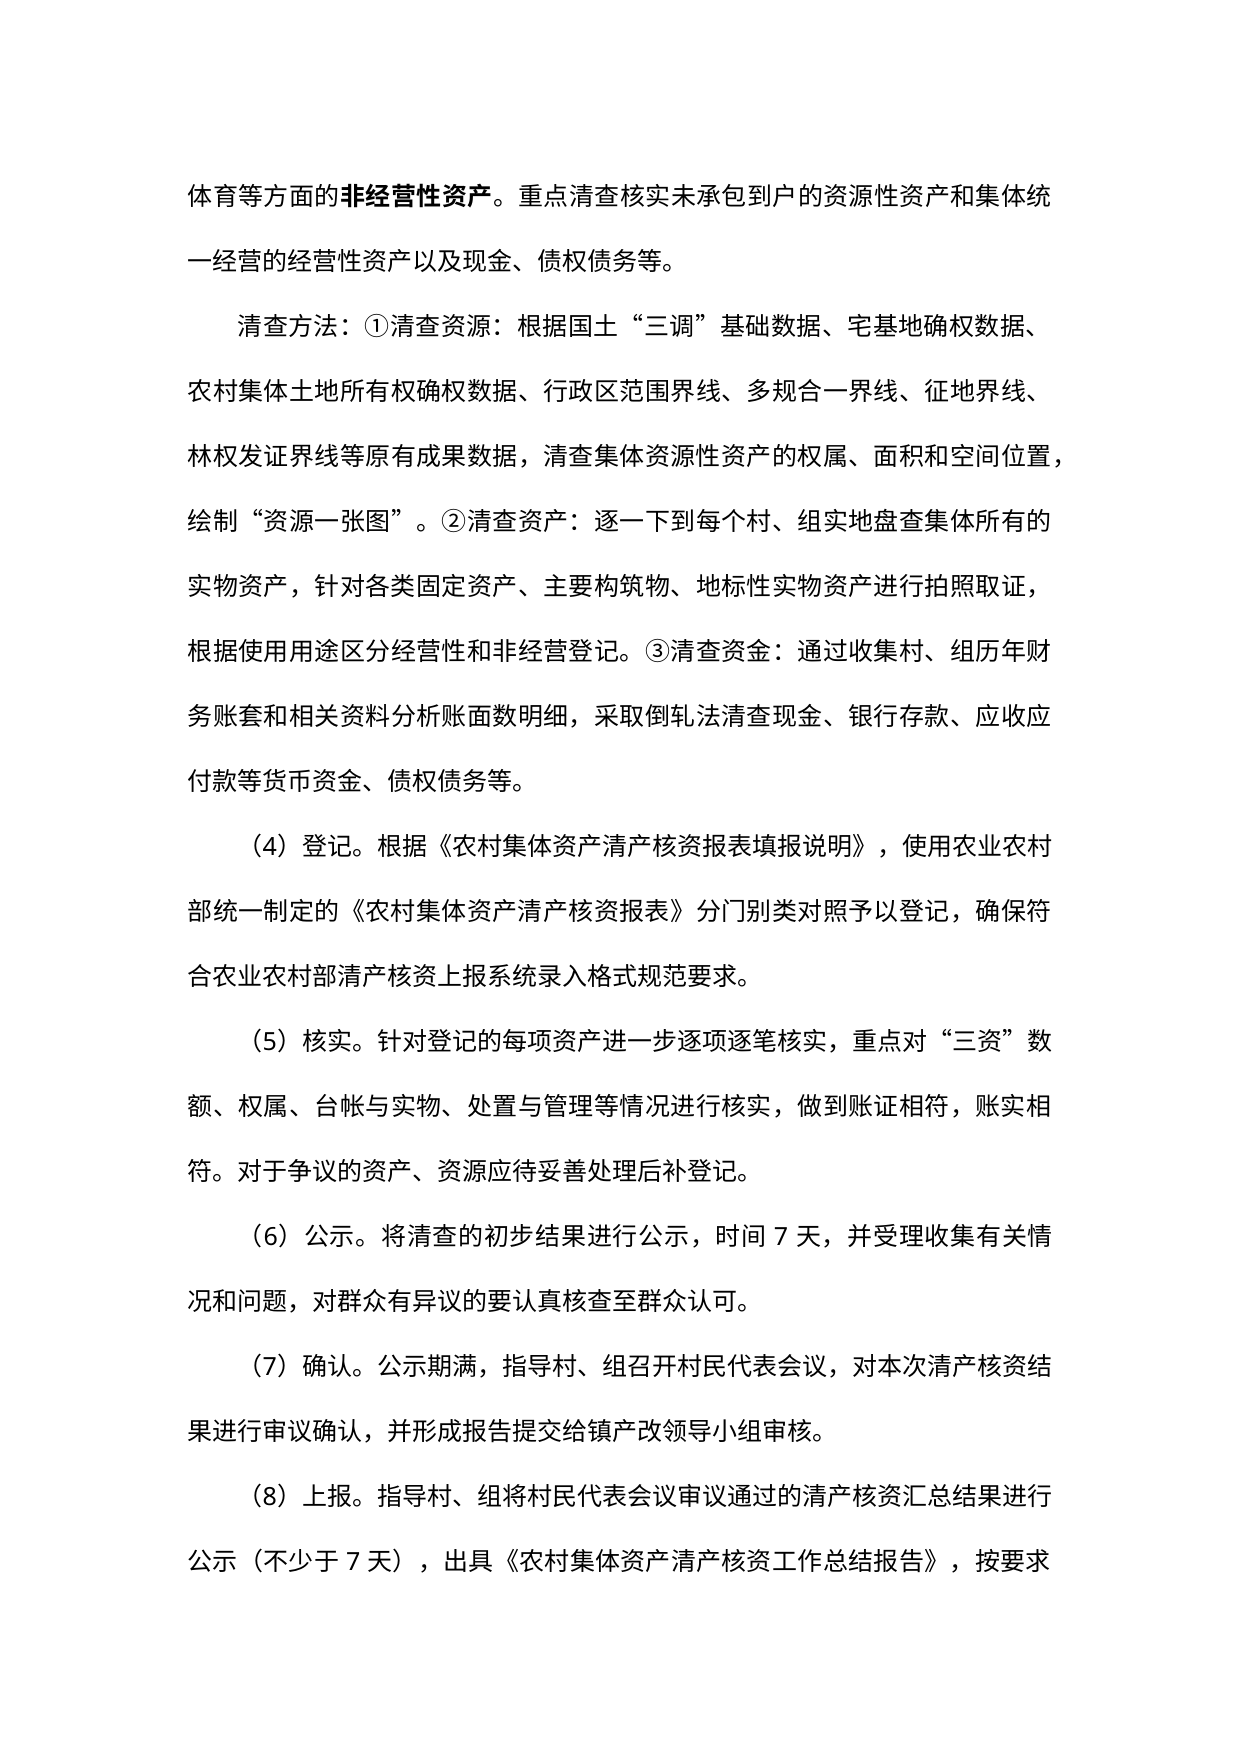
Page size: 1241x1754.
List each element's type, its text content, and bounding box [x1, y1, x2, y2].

text （6）公示。将清查的初步结果进行公示，时间 7 天，并受理收集有关情况和问题，对群众有异议的要认真核查至群众认可。 [187, 1202, 1053, 1332]
text （4）登记。根据《农村集体资产清产核资报表填报说明》，使用农业农村部统一制定的《农村集体资产清产核资报表》分门别类对照予以登记，确保符合农业农村部清产核资上报系统录入格式规范要求。 [187, 812, 1053, 1007]
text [187, 1462, 1053, 1592]
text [187, 162, 1053, 292]
text 清查方法：①清查资源：根据国土“三调”基础数据、宅基地确权数据、农村集体土地所有权确权数据、行政区范围界线、多规合一界线、征地界线、林权发证界线等原有成果数据，清查集体资源性资产的权属、面积和空间位置，绘制“资源一张图”。②清查资产：逐一下到每个村、组实地盘查集体所有的实物资产，针对各类固定资产、主要构筑物、地标性实物资产进行拍照取证，根据使用用途区分经营性和非经营登记。③清查资金：通过收集村、组历年财务账套和相关资料分析账面数明细，采取倒轧法清查现金、银行存款、应收应付款等货币资金、债权债务等。 [187, 292, 1053, 812]
text （5）核实。针对登记的每项资产进一步逐项逐笔核实，重点对“三资”数额、权属、台帐与实物、处置与管理等情况进行核实，做到账证相符，账实相符。对于争议的资产、资源应待妥善处理后补登记。 [187, 1007, 1053, 1202]
text （7）确认。公示期满，指导村、组召开村民代表会议，对本次清产核资结果进行审议确认，并形成报告提交给镇产改领导小组审核。 [187, 1332, 1053, 1462]
